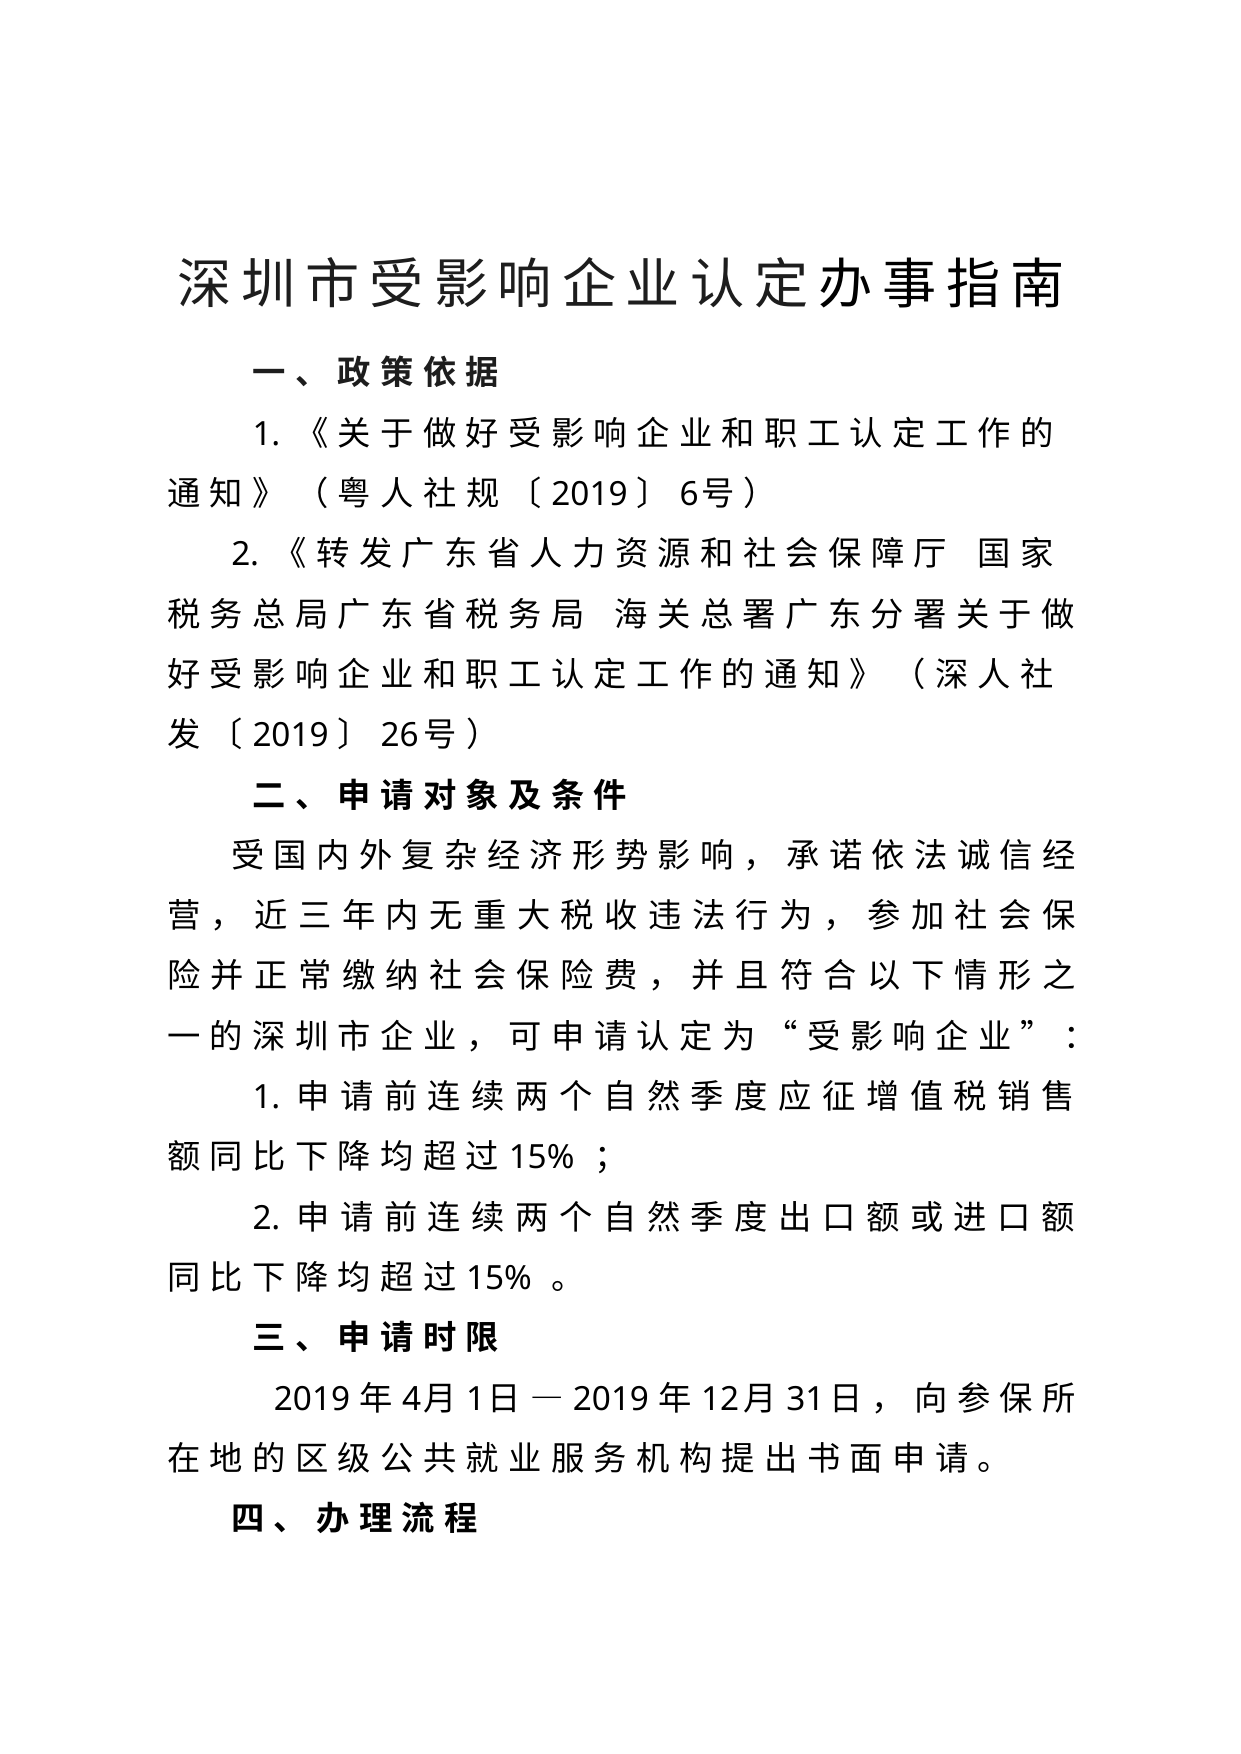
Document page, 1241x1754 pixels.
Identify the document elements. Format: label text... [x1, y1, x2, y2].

text 1.申请前连续两个自然季度应征增值税销售额同比下降均超过15%； [167, 1064, 1085, 1184]
text 深圳市受影响企业认定办事指南 [167, 219, 1085, 340]
text 1.《关于做好受影响企业和职工认定工作的通知》（粤人社规〔2019〕6号） [167, 400, 1085, 521]
text 2.申请前连续两个自然季度出口额或进口额同比下降均超过15%。 [167, 1184, 1085, 1305]
text 二、申请对象及条件 [167, 762, 1085, 823]
text 四、办理流程 [167, 1486, 1085, 1546]
text 三、申请时限 [167, 1305, 1085, 1365]
text 2. 《转发广东省人力资源和社会保障厅 国家税务总局广东省税务局 海关总署广东分署关于做好受影响企业和职工认定工作的通知》（深人社发〔2019〕26号） [167, 521, 1085, 762]
text 一、政策依据 [167, 340, 1085, 400]
text 受国内外复杂经济形势影响，承诺依法诚信经营，近三年内无重大税收违法行为，参加社会保险并正常缴纳社会保险费，并且符合以下情形之一的深圳市企业，可申请认定为“受影响企业”： [167, 823, 1085, 1064]
text 2019年4月1日—2019年12月31日，向参保所在地的区级公共就业服务机构提出书面申请。 [167, 1365, 1085, 1486]
